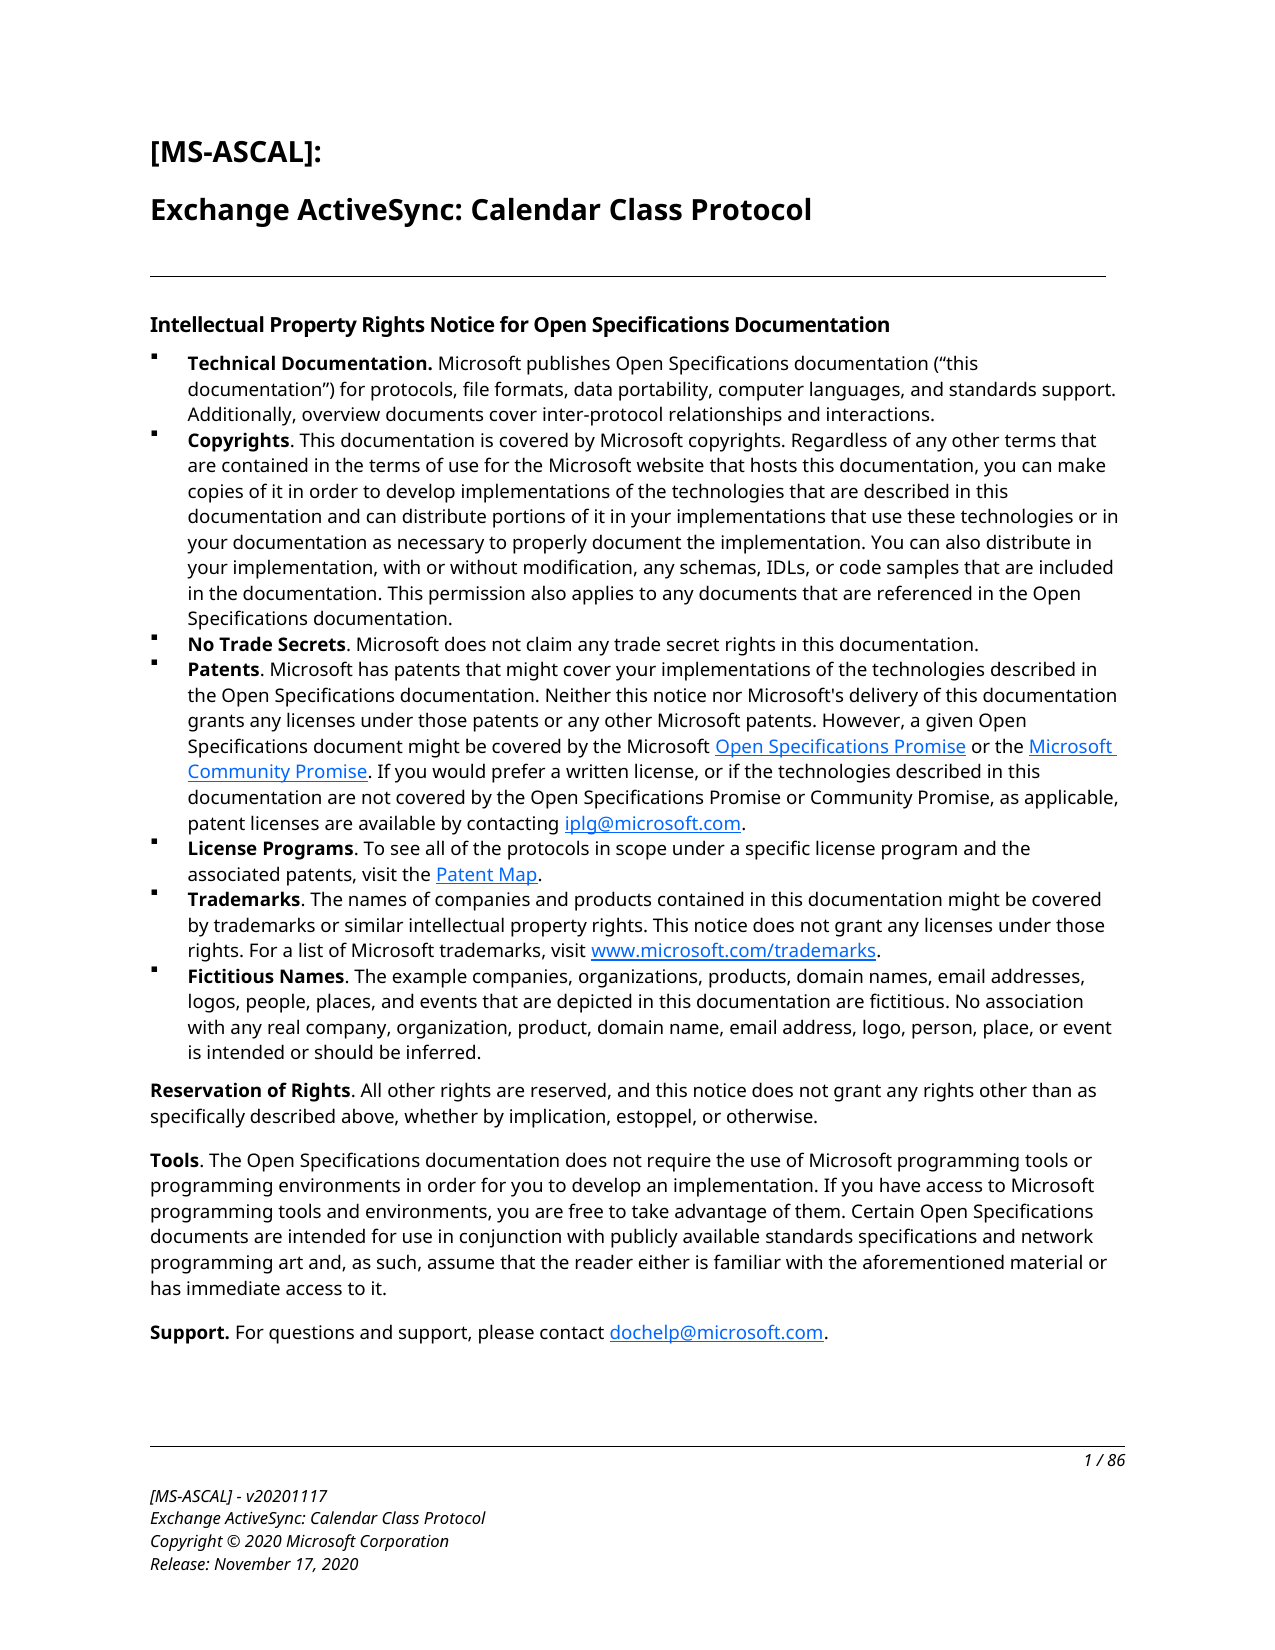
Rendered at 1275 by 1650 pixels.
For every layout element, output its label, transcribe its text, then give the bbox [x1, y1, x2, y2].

list No Trade Secrets. Microsoft does not claim any trade secret rights in this documentation. [150, 631, 1125, 657]
list Technical Documentation. Microsoft publishes Open Specifications documentation (“this documentation”) for protocols, file formats, data portability, computer languages, and standards support. Additionally, overview documents cover inter-protocol relationships and interactions. [150, 350, 1125, 427]
text Intellectual Property Rights Notice for Open Specifications Documentation [150, 310, 1125, 338]
list Trademarks. The names of companies and products contained in this documentation might be covered by trademarks or similar intellectual property rights. This notice does not grant any licenses under those rights. For a list of Microsoft trademarks, visit www.microsoft.com/trademarks. [150, 886, 1125, 963]
list Fictitious Names. The example companies, organizations, products, domain names, email addresses, logos, people, places, and events that are depicted in this documentation are fictitious. No association with any real company, organization, product, domain name, email address, logo, person, place, or event is intended or should be inferred. [150, 963, 1125, 1065]
list License Programs. To see all of the protocols in scope under a specific license program and the associated patents, visit the Patent Map. [150, 835, 1125, 886]
list Copyrights. This documentation is covered by Microsoft copyrights. Regardless of any other terms that are contained in the terms of use for the Microsoft website that hosts this documentation, you can make copies of it in order to develop implementations of the technologies that are described in this documentation and can distribute portions of it in your implementations that use these technologies or in your documentation as necessary to properly document the implementation. You can also distribute in your implementation, with or without modification, any schemas, IDLs, or code samples that are included in the documentation. This permission also applies to any documents that are referenced in the Open Specifications documentation. [150, 427, 1125, 631]
list Patents. Microsoft has patents that might cover your implementations of the technologies described in the Open Specifications documentation. Neither this notice nor Microsoft's delivery of this documentation grants any licenses under those patents or any other Microsoft patents. However, a given Open Specifications document might be covered by the Microsoft Open Specifications Promise or the Microsoft Community Promise. If you would prefer a written license, or if the technologies described in this documentation are not covered by the Open Specifications Promise or Community Promise, as applicable, patent licenses are available by contacting iplg@microsoft.com. [150, 657, 1125, 835]
text Reservation of Rights. All other rights are reserved, and this notice does not grant any rights other than as specifically described above, whether by implication, estoppel, or otherwise. [150, 1077, 1125, 1128]
text [MS-ASCAL]: [150, 131, 1125, 171]
text Tools. The Open Specifications documentation does not require the use of Microsoft programming tools or programming environments in order for you to develop an implementation. If you have access to Microsoft programming tools and environments, you are free to take advantage of them. Certain Open Specifications documents are intended for use in conjunction with publicly available standards specifications and network programming art and, as such, assume that the reader either is familiar with the aforementioned material or has immediate access to it. [150, 1147, 1125, 1300]
text Exchange ActiveSync: Calendar Class Protocol [150, 190, 1125, 229]
text Support. For questions and support, please contact dochelp@microsoft.com. [150, 1319, 1125, 1345]
